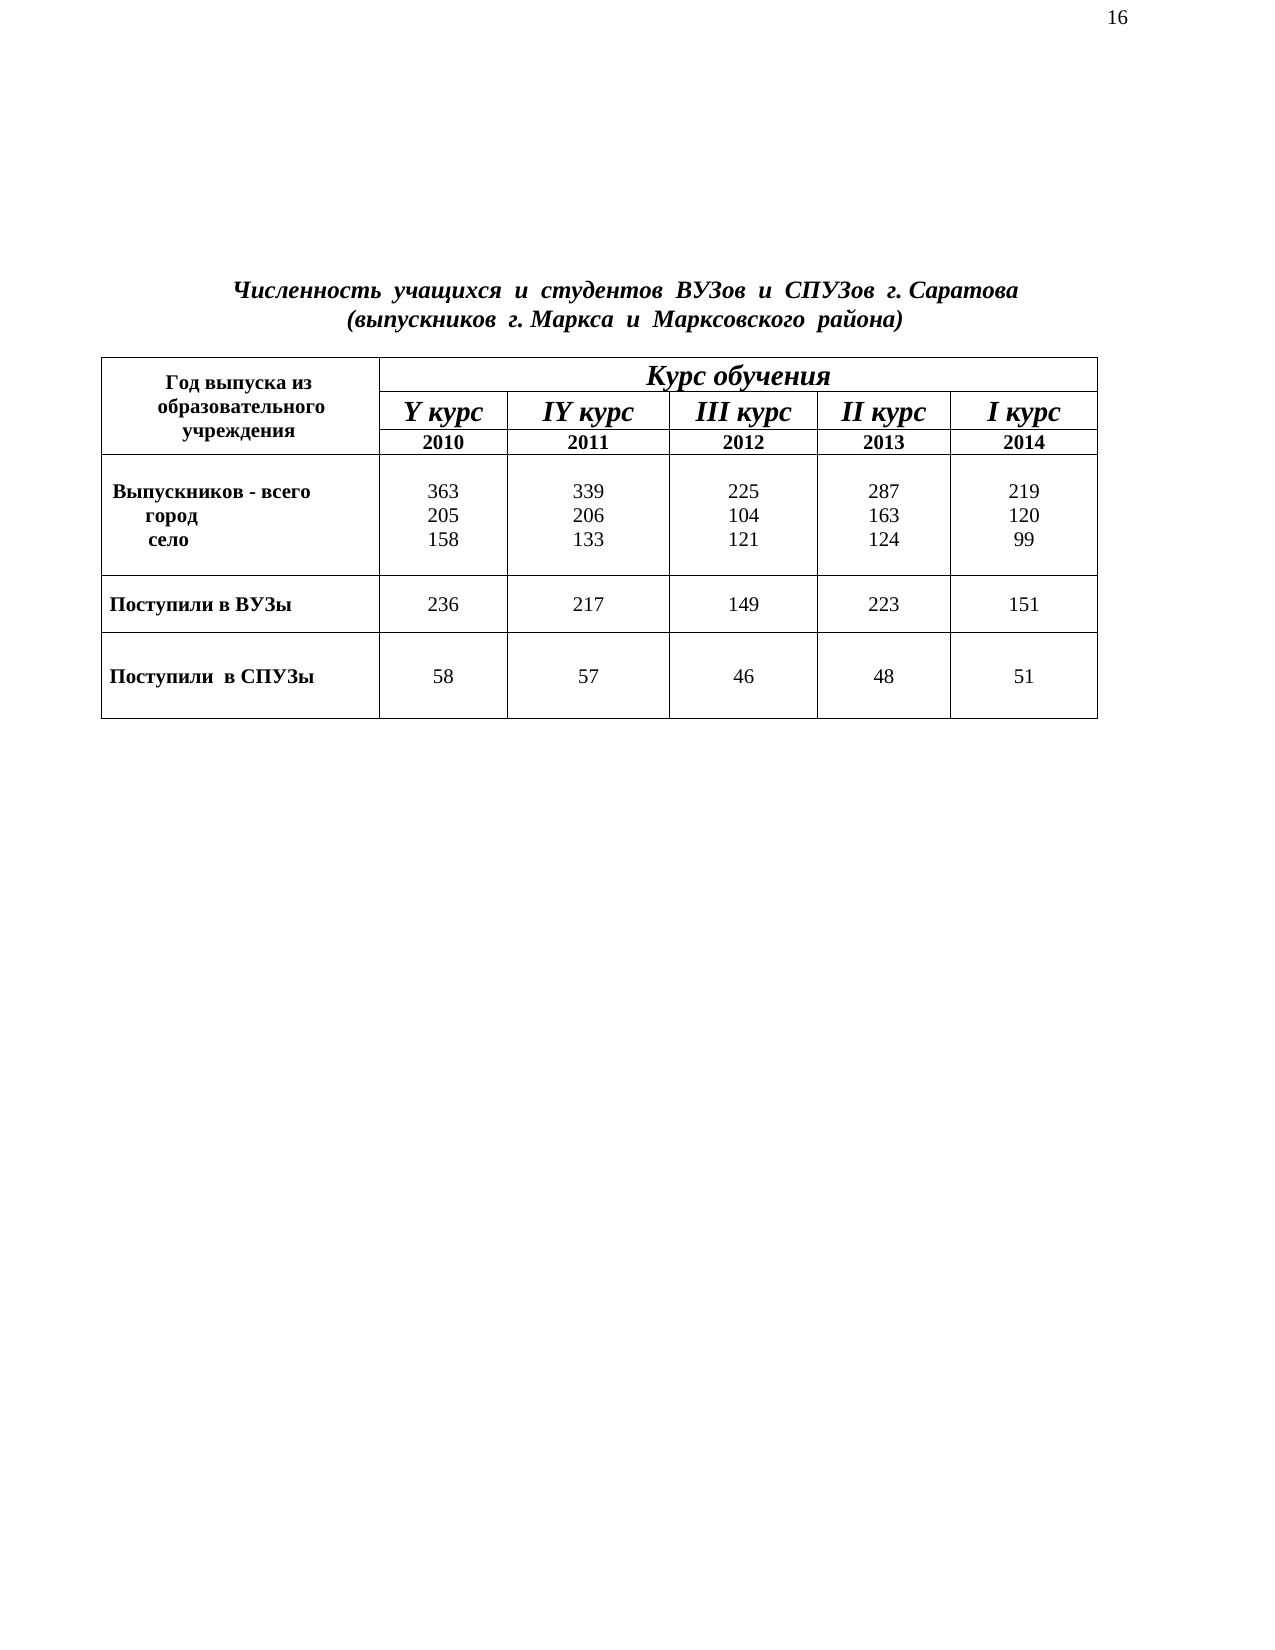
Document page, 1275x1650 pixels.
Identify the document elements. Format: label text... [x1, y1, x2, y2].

table_header Год выпуска из образовательного учреждения [102, 358, 379, 454]
table_cell 2010 [380, 430, 507, 454]
table_cell 58 [380, 633, 507, 718]
table_cell IY курс [508, 392, 669, 429]
text (выпускников г. Маркса и Марксовского района) [79, 304, 1172, 332]
table_cell 223 [818, 576, 950, 632]
table_cell Y курс [380, 392, 507, 429]
table_cell 225 104 121 [670, 455, 817, 575]
table_cell 219 120 99 [951, 455, 1097, 575]
table_cell 217 [508, 576, 669, 632]
table_cell Выпускников - всего город село [102, 455, 379, 575]
table_cell 2012 [670, 430, 817, 454]
table_cell 2013 [818, 430, 950, 454]
subtitle Численность учащихся и студентов ВУЗов и СПУЗов г. Саратова [79, 275, 1172, 304]
table_cell 363 205 158 [380, 455, 507, 575]
table_cell 236 [380, 576, 507, 632]
table_cell 51 [951, 633, 1097, 718]
table_cell 2014 [951, 430, 1097, 454]
table_cell 46 [670, 633, 817, 718]
table_cell 2011 [508, 430, 669, 454]
table_cell 149 [670, 576, 817, 632]
table_cell 151 [951, 576, 1097, 632]
table_cell II курс [818, 392, 950, 429]
table_cell 57 [508, 633, 669, 718]
table_cell 48 [818, 633, 950, 718]
table_header Курс обучения [380, 358, 1097, 391]
table_cell Поступили в ВУЗы [102, 576, 379, 632]
table_cell I курс [951, 392, 1097, 429]
table_cell 287 163 124 [818, 455, 950, 575]
table_cell III курс [670, 392, 817, 429]
table_cell 339 206 133 [508, 455, 669, 575]
table_cell Поступили в СПУЗы [102, 633, 379, 718]
